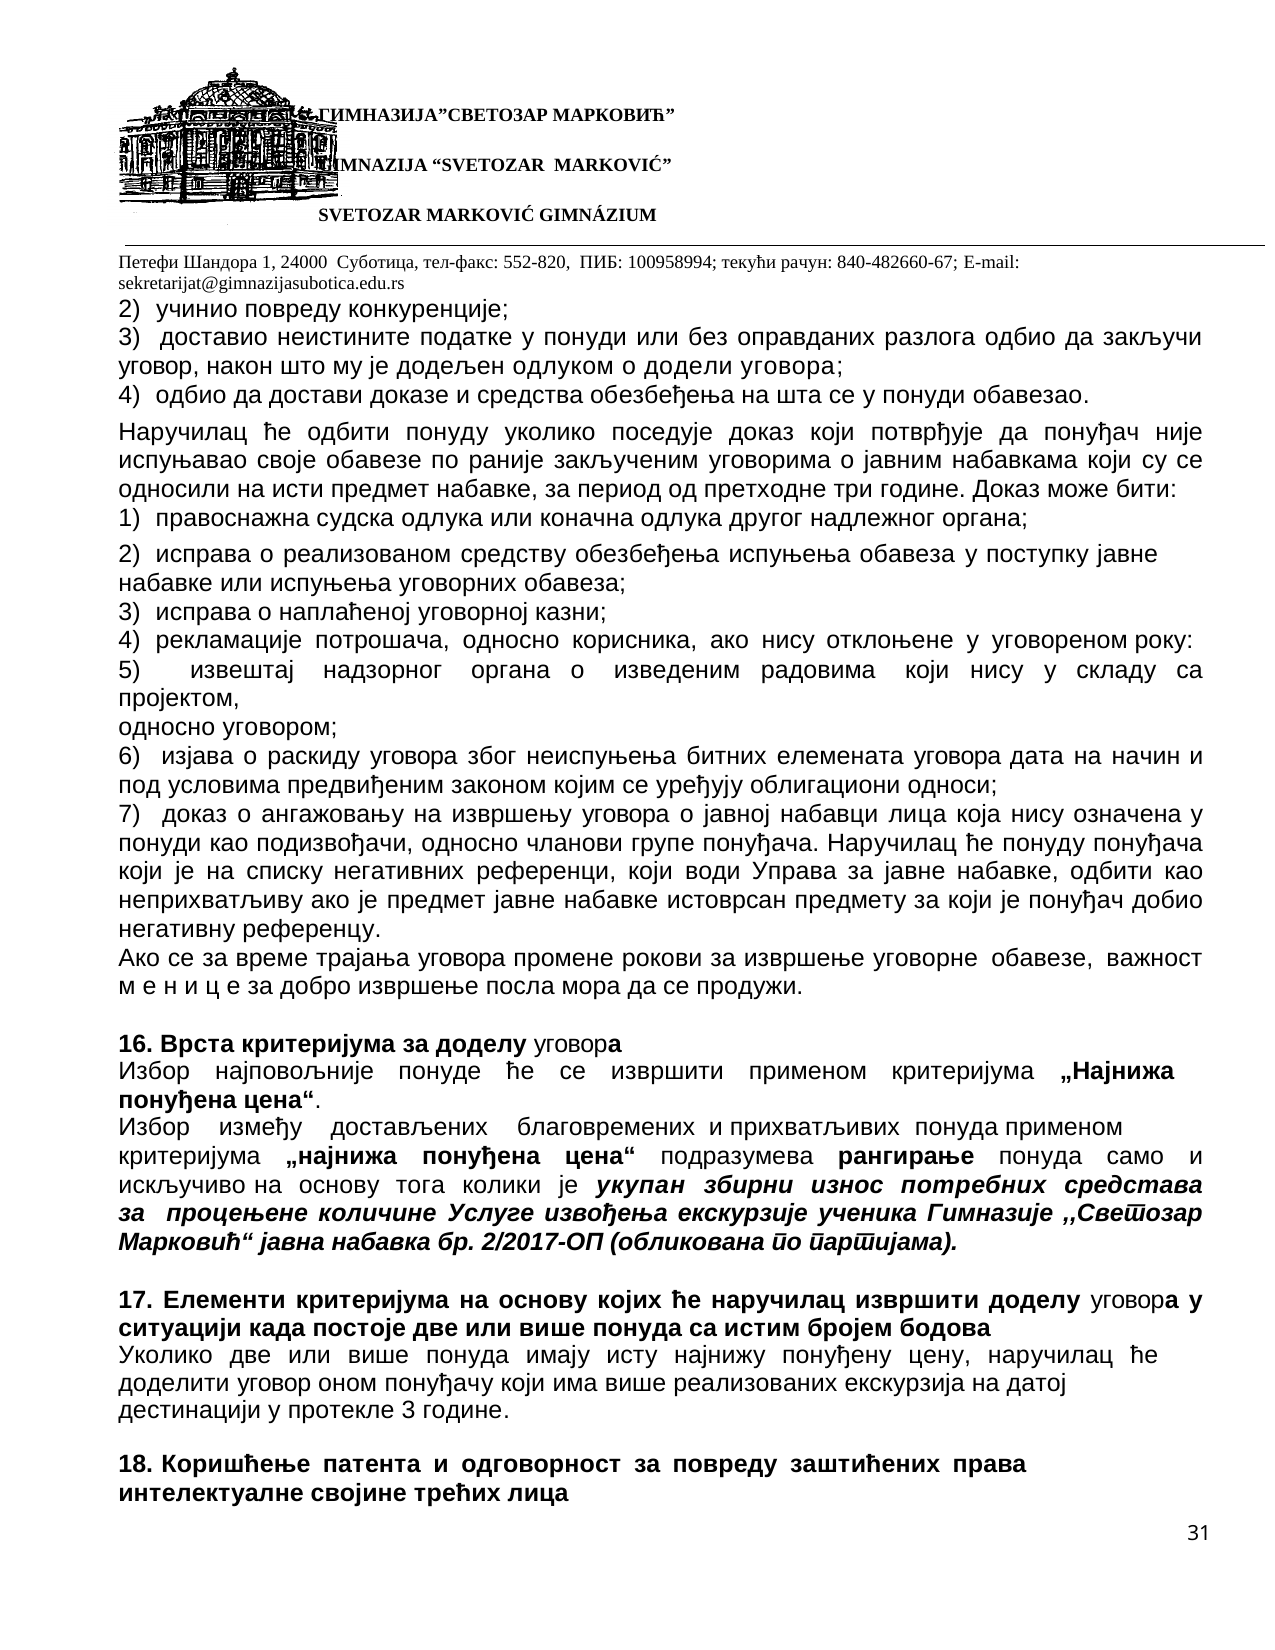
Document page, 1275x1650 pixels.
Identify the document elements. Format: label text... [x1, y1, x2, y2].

text односно уговором; [118, 712, 1203, 741]
text 3) доставио неистините податке у понуди или без оправданих разлога одбио да закључи уговор, након што му је додељен одлуком о додели уговора; [118, 322, 1203, 380]
text 4) одбио да достави доказе и средства обезбеђења на шта се у понуди обавезао. [118, 380, 1203, 409]
text 3) исправа о наплаћеној уговорној казни; [118, 596, 1203, 625]
text Ако се за време трајања уговора промене рокови за извршење уговорне обавезе, важност м е н и ц е за добро извршење посла мора да се продужи. [118, 942, 1203, 1000]
text 4) рекламације потрошача, односно корисника, ако нису отклоњене у уговореном року: [118, 625, 1203, 654]
text 1) правоснажна судска одлука или коначна одлука другог надлежног органа; [118, 503, 1203, 531]
text 16. Врста критеријума за доделу уговора [118, 1029, 1203, 1057]
text 17. Елементи критеријума на основу којих ће наручилац извршити доделу уговора у ситуацији када постоје две или више понуда са истим бројем бодова [118, 1285, 1203, 1342]
picture [106, 56, 351, 226]
text 6) изјава о раскиду уговора због неиспуњења битних елемената уговора дата на начин и под условима предвиђеним законом којим се уређују облигациони односи; [118, 741, 1203, 798]
text 2) учинио повреду конкуренције; [118, 294, 1203, 322]
text Наручилац ће одбити понуду уколико поседује доказ који потврђује да понуђач није испуњавао своје обавезе по раније закљученим уговорима о јавним набавкама који су се односили на исти предмет набавке, за период од претходне три године. Доказ може бити: [118, 416, 1203, 503]
text 18. Коришћење патента и одговорност за повреду заштићених права интелектуалне својине трећих лица [118, 1449, 1203, 1507]
text 2) исправа о реализованом средству обезбеђења испуњења обавеза у поступку јавне набавке или испуњења уговорних обавеза; [118, 539, 1203, 596]
text Избор између достављених благовремених и прихватљивих понуда применом [118, 1114, 1203, 1141]
text понуђена цена“. [118, 1085, 1203, 1114]
text критеријума „најнижа понуђена цена“ подразумева рангирање понуда само и искључиво на основу тога колики је укупан збирни износ потребних средстава за процењене количине Услуге извођења екскурзије ученика Гимназије ,,Светозар Марковић“ јавна набавка бр. 2/2017-ОП (обликована по партијама). [118, 1141, 1203, 1256]
text 5) извештај надзорног органа о изведеним радовима који нису у складу са пројектом, [118, 655, 1203, 712]
text Избор најповољније понуде ће се извршити применом критеријума „Најнижа [118, 1057, 1203, 1084]
text 7) доказ о ангажовању на извршењу уговора о јавној набавци лица која нису означена у понуди као подизвођачи, односно чланови групе понуђача. Наручилац ће понуду понуђача који је на списку негативних референци, који води Управа за јавне набавке, одбити као неприхватљиву ако је предмет јавне набавке истоврсан предмету за који је понуђач добио негативну референцу. [118, 799, 1203, 942]
text Уколико две или више понуда имају исту најнижу понуђену цену, наручилац ће доделити уговор оном понуђачу који има више реализованих екскурзија на датој дестинацији у протекле 3 године. [118, 1342, 1203, 1423]
